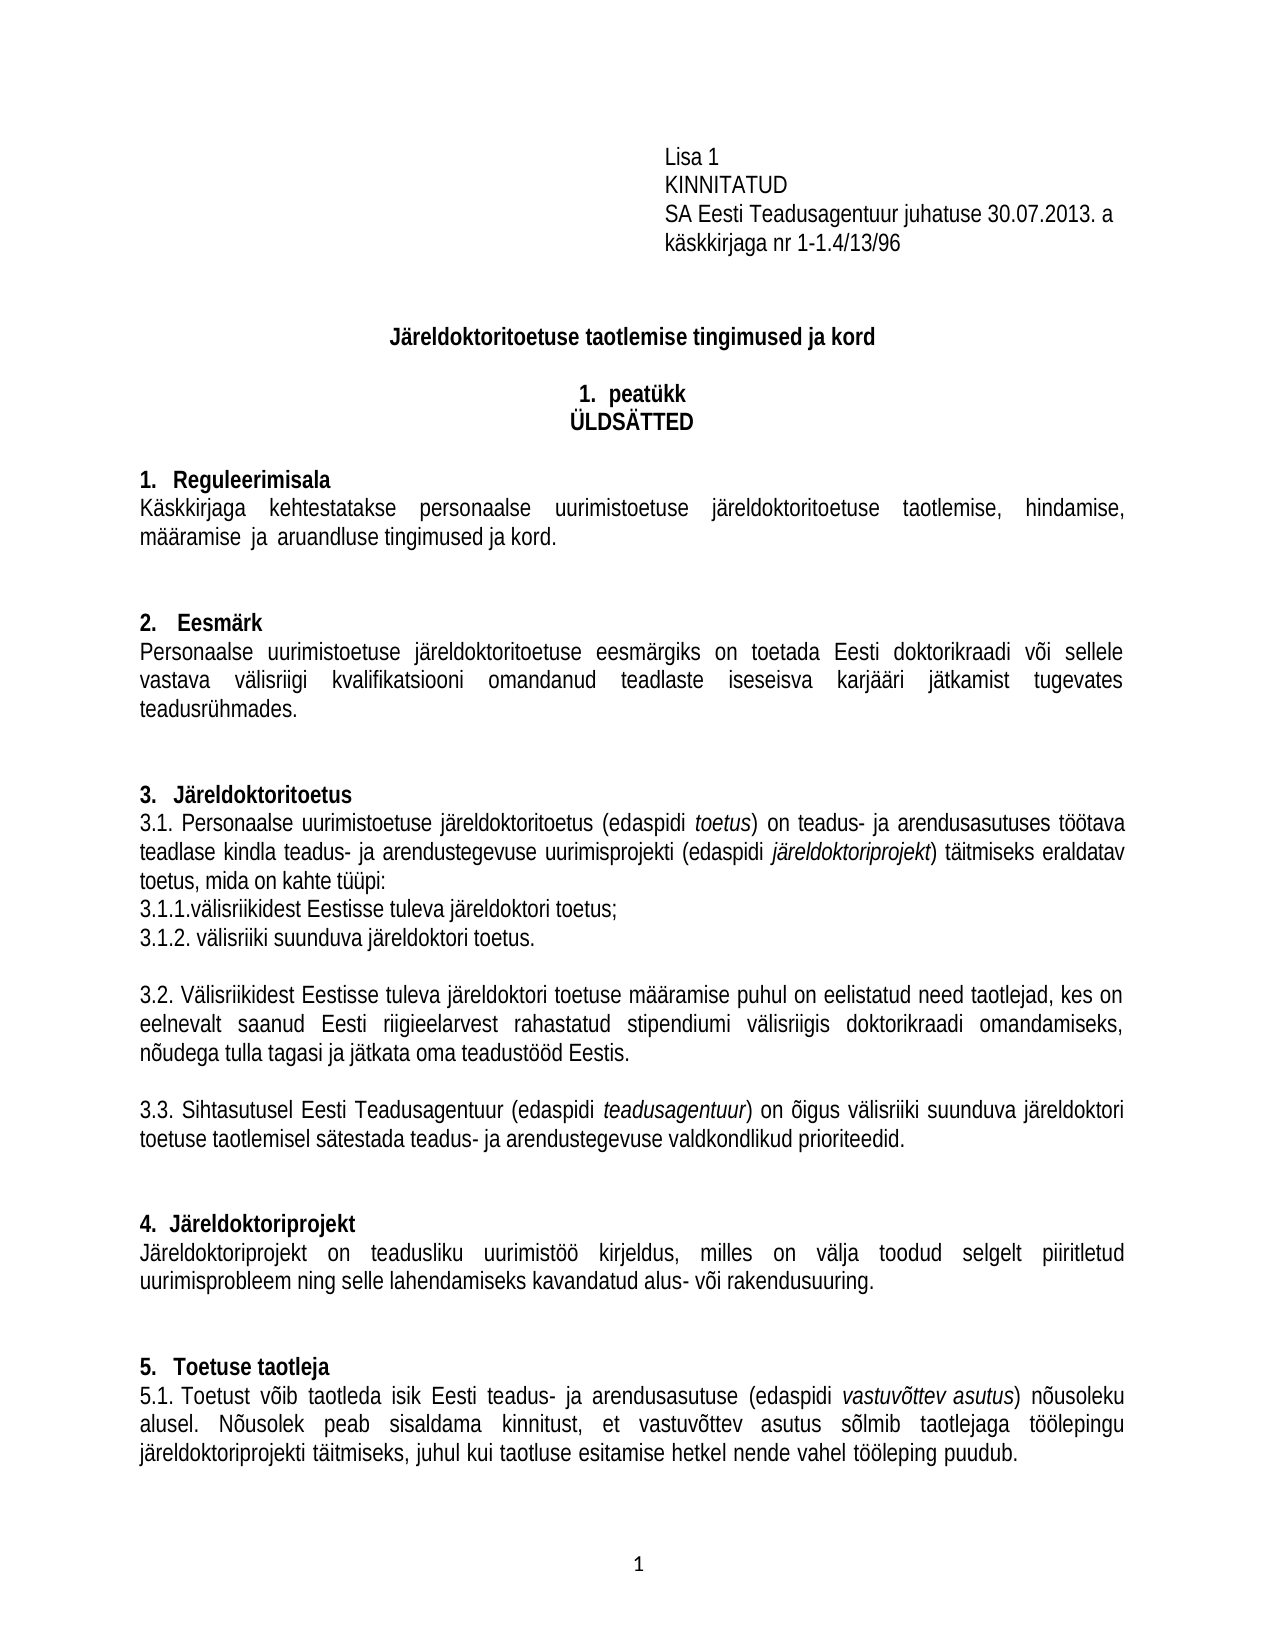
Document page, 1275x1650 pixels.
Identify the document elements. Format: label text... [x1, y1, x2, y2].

text KINNITATUD [589, 170, 1137, 199]
text 3.1. Personaalse uurimistoetuse järeldoktoritoetus (edaspidi toetus) on teadus- ja arendusasutuses töötava teadlase kindla teadus- ja arendustegevuse uurimisprojekti (edaspidi järeldoktoriprojekt) täitmiseks eraldatav toetus, mida on kahte tüüpi: [139, 808, 1125, 894]
text Käskkirjaga kehtestatakse personaalse uurimistoetuse järeldoktoritoetuse taotlemise, hindamise, määramise ja aruandluse tingimused ja kord. [139, 493, 1125, 551]
subtitle Järeldoktoritoetus [139, 780, 1125, 808]
text ÜLDSÄTTED [138, 407, 1125, 436]
text käskkirjaga nr 1-1.4/13/96 [589, 228, 1137, 256]
text Järeldoktoriprojekt on teadusliku uurimistöö kirjeldus, milles on välja toodud selgelt piiritletud uurimisprobleem ning selle lahendamiseks kavandatud alus- või rakendusuuring. [139, 1237, 1125, 1295]
text SA Eesti Teadusagentuur juhatuse 30.07.2013. a [664, 199, 1137, 228]
list Eesmärk [139, 608, 1125, 637]
text 3.2. Välisriikidest Eestisse tuleva järeldoktori toetuse määramise puhul on eelistatud need taotlejad, kes on eelnevalt saanud Eesti riigieelarvest rahastatud stipendiumi välisriigis doktorikraadi omandamiseks, nõudega tulla tagasi ja jätkata oma teadustööd Eestis. [139, 980, 1125, 1066]
list Reguleerimisala [139, 465, 1125, 493]
text 3.1.1.välisriikidest Eestisse tuleva järeldoktori toetus; [139, 894, 1125, 923]
text 5.1. Toetust võib taotleda isik Eesti teadus- ja arendusasutuse (edaspidi vastuvõttev asutus) nõusoleku alusel. Nõusolek peab sisaldama kinnitust, et vastuvõttev asutus sõlmib taotlejaga töölepingu järeldoktoriprojekti täitmiseks, juhul kui taotluse esitamise hetkel nende vahel tööleping puudub. [139, 1381, 1125, 1467]
text Lisa 1 [589, 142, 1137, 170]
subtitle Järeldoktoritoetuse taotlemise tingimused ja kord [139, 322, 1125, 350]
text 3.1.2. välisriiki suunduva järeldoktori toetus. [139, 923, 1125, 952]
subtitle Järeldoktoriprojekt [139, 1209, 1137, 1237]
subtitle Toetuse taotleja [139, 1352, 1125, 1381]
text Personaalse uurimistoetuse järeldoktoritoetuse eesmärgiks on toetada Eesti doktorikraadi või sellele vastava välisriigi kvalifikatsiooni omandanud teadlaste iseseisva karjääri jätkamist tugevates teadusrühmades. [139, 637, 1125, 722]
list peatükk [139, 379, 1125, 407]
text 3.3. Sihtasutusel Eesti Teadusagentuur (edaspidi teadusagentuur) on õigus välisriiki suunduva järeldoktori toetuse taotlemisel sätestada teadus- ja arendustegevuse valdkondlikud prioriteedid. [139, 1095, 1125, 1152]
